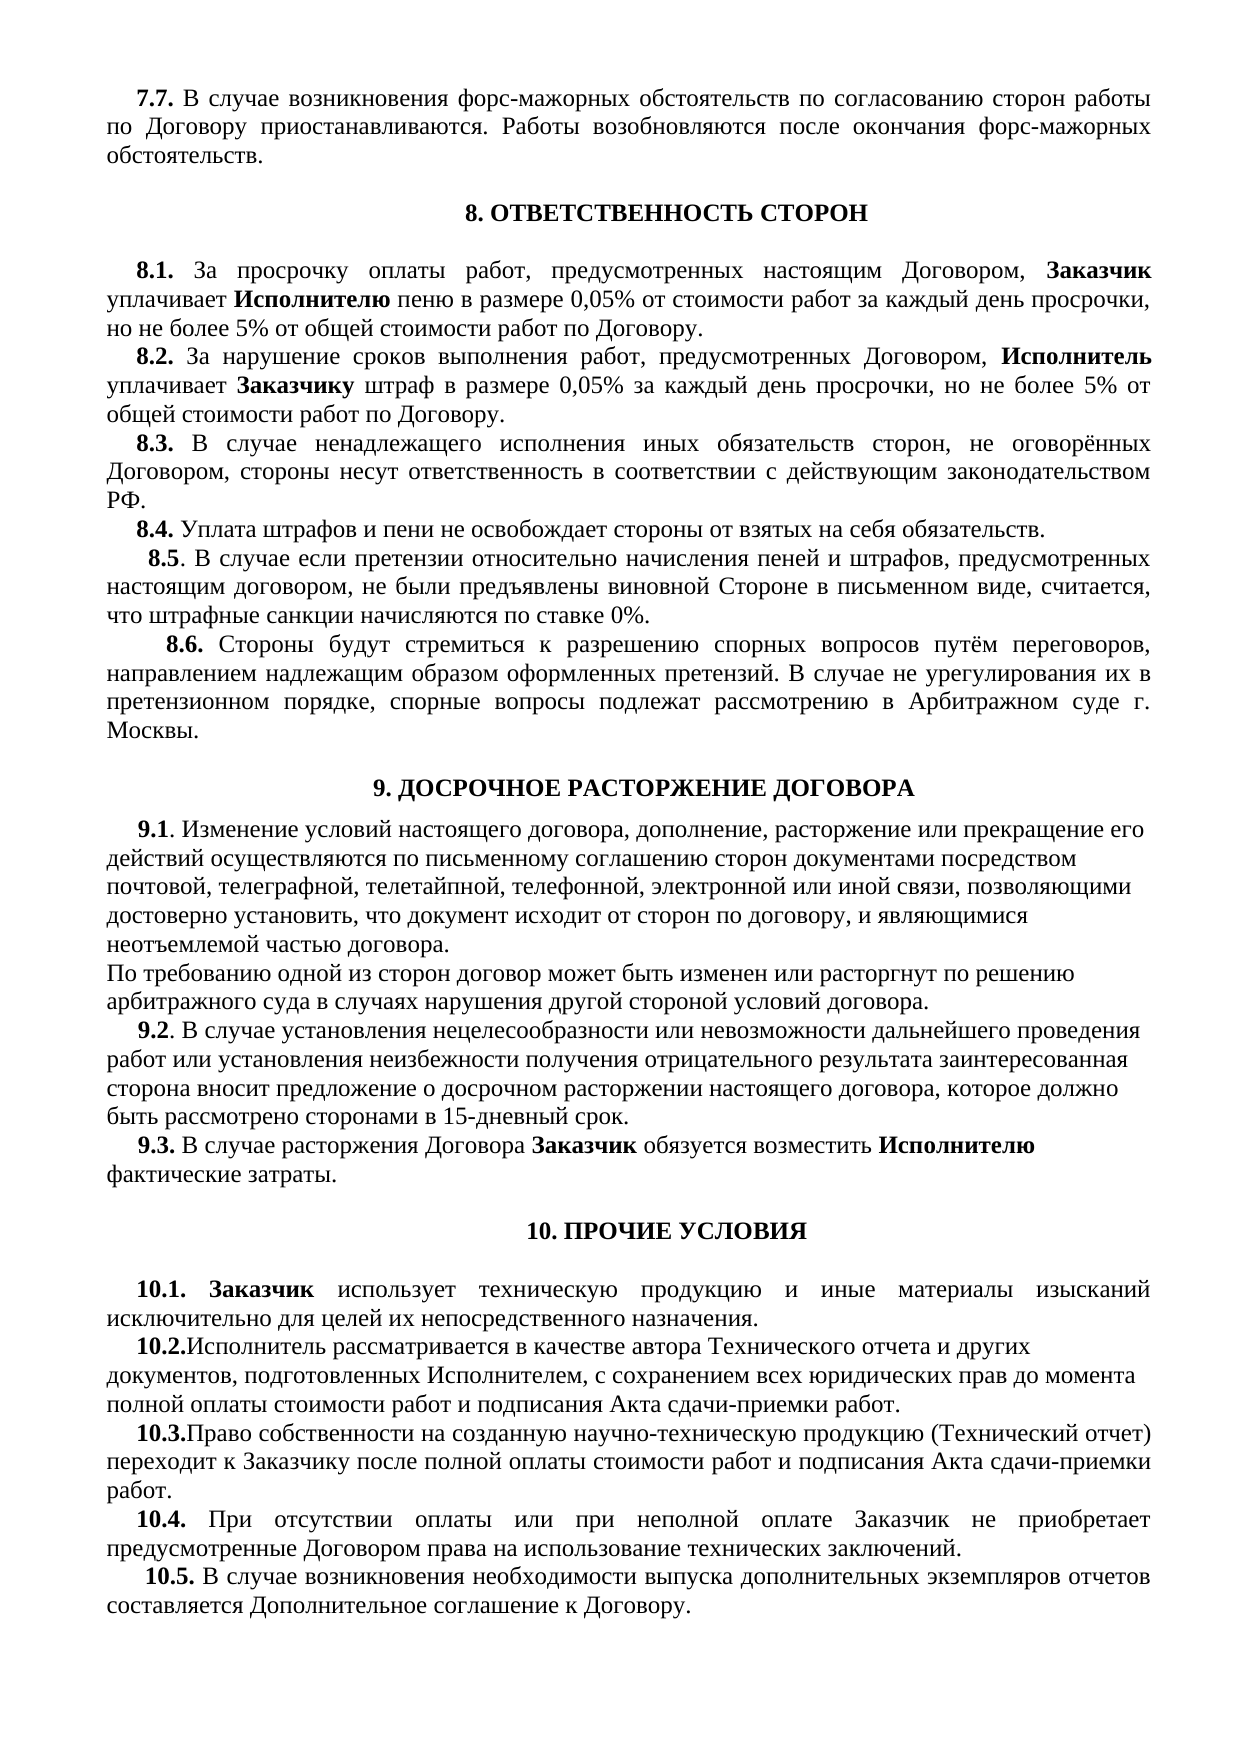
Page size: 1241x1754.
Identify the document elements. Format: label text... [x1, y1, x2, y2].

text 10.1. Заказчик использует техническую продукцию и иные материалы изысканий исключительно для целей их непосредственного назначения. [106, 1274, 1152, 1331]
text 8.1. За просрочку оплаты работ, предусмотренных настоящим Договором, Заказчик уплачивает Исполнителю пеню в размере 0,05% от стоимости работ за каждый день просрочки, но не более 5% от общей стоимости работ по Договору. [106, 255, 1152, 341]
text 10.5. В случае возникновения необходимости выпуска дополнительных экземпляров отчетов составляется Дополнительное соглашение к Договору. [106, 1561, 1152, 1619]
text 9. ДОСРОЧНОЕ РАСТОРЖЕНИЕ ДОГОВОРА [136, 773, 1152, 801]
text 8.6. Стороны будут стремиться к разрешению спорных вопросов путём переговоров, направлением надлежащим образом оформленных претензий. В случае не урегулирования их в претензионном порядке, спорные вопросы подлежат рассмотрению в Арбитражном суде г. Москвы. [106, 629, 1152, 744]
text 7.7. В случае возникновения форс-мажорных обстоятельств по согласованию сторон работы по Договору приостанавливаются. Работы возобновляются после окончания форс-мажорных обстоятельств. [106, 83, 1152, 169]
text 10.2.Исполнитель рассматривается в качестве автора Технического отчета и других документов, подготовленных Исполнителем, с сохранением всех юридических прав до момента полной оплаты стоимости работ и подписания Акта сдачи-приемки работ. [106, 1331, 1152, 1418]
text 8.2. За нарушение сроков выполнения работ, предусмотренных Договором, Исполнитель уплачивает Заказчику штраф в размере 0,05% за каждый день просрочки, но не более 5% от общей стоимости работ по Договору. [106, 341, 1152, 428]
text 8.5. В случае если претензии относительно начисления пеней и штрафов, предусмотренных настоящим договором, не были предъявлены виновной Стороне в письменном виде, считается, что штрафные санкции начисляются по ставке 0%. [106, 543, 1152, 629]
text 8. ОТВЕТСТВЕННОСТЬ СТОРОН [106, 198, 1152, 226]
text 9.1. Изменение условий настоящего договора, дополнение, расторжение или прекращение его действий осуществляются по письменному соглашению сторон документами посредством почтовой, телеграфной, телетайпной, телефонной, электронной или иной связи, позволяющими достоверно установить, что документ исходит от сторон по договору, и являющимися неотъемлемой частью договора. [106, 814, 1152, 958]
text По требованию одной из сторон договор может быть изменен или расторгнут по решению арбитражного суда в случаях нарушения другой стороной условий договора. [106, 958, 1152, 1015]
text 8.4. Уплата штрафов и пени не освобождает стороны от взятых на себя обязательств. [106, 514, 1152, 543]
text 8.3. В случае ненадлежащего исполнения иных обязательств сторон, не оговорённых Договором, стороны несут ответственность в соответствии с действующим законодательством РФ. [106, 428, 1152, 514]
text 9.2. В случае установления нецелесообразности или невозможности дальнейшего проведения работ или установления неизбежности получения отрицательного результата заинтересованная сторона вносит предложение о досрочном расторжении настоящего договора, которое должно быть рассмотрено сторонами в 15-дневный срок. [106, 1015, 1152, 1130]
text 10. ПРОЧИЕ УСЛОВИЯ [106, 1216, 1152, 1245]
text 10.3.Право собственности на созданную научно-техническую продукцию (Технический отчет) переходит к Заказчику после полной оплаты стоимости работ и подписания Акта сдачи-приемки работ. [106, 1418, 1152, 1504]
text 9.3. В случае расторжения Договора Заказчик обязуется возместить Исполнителю фактические затраты. [106, 1130, 1152, 1188]
text 10.4. При отсутствии оплаты или при неполной оплате Заказчик не приобретает предусмотренные Договором права на использование технических заключений. [106, 1504, 1152, 1561]
